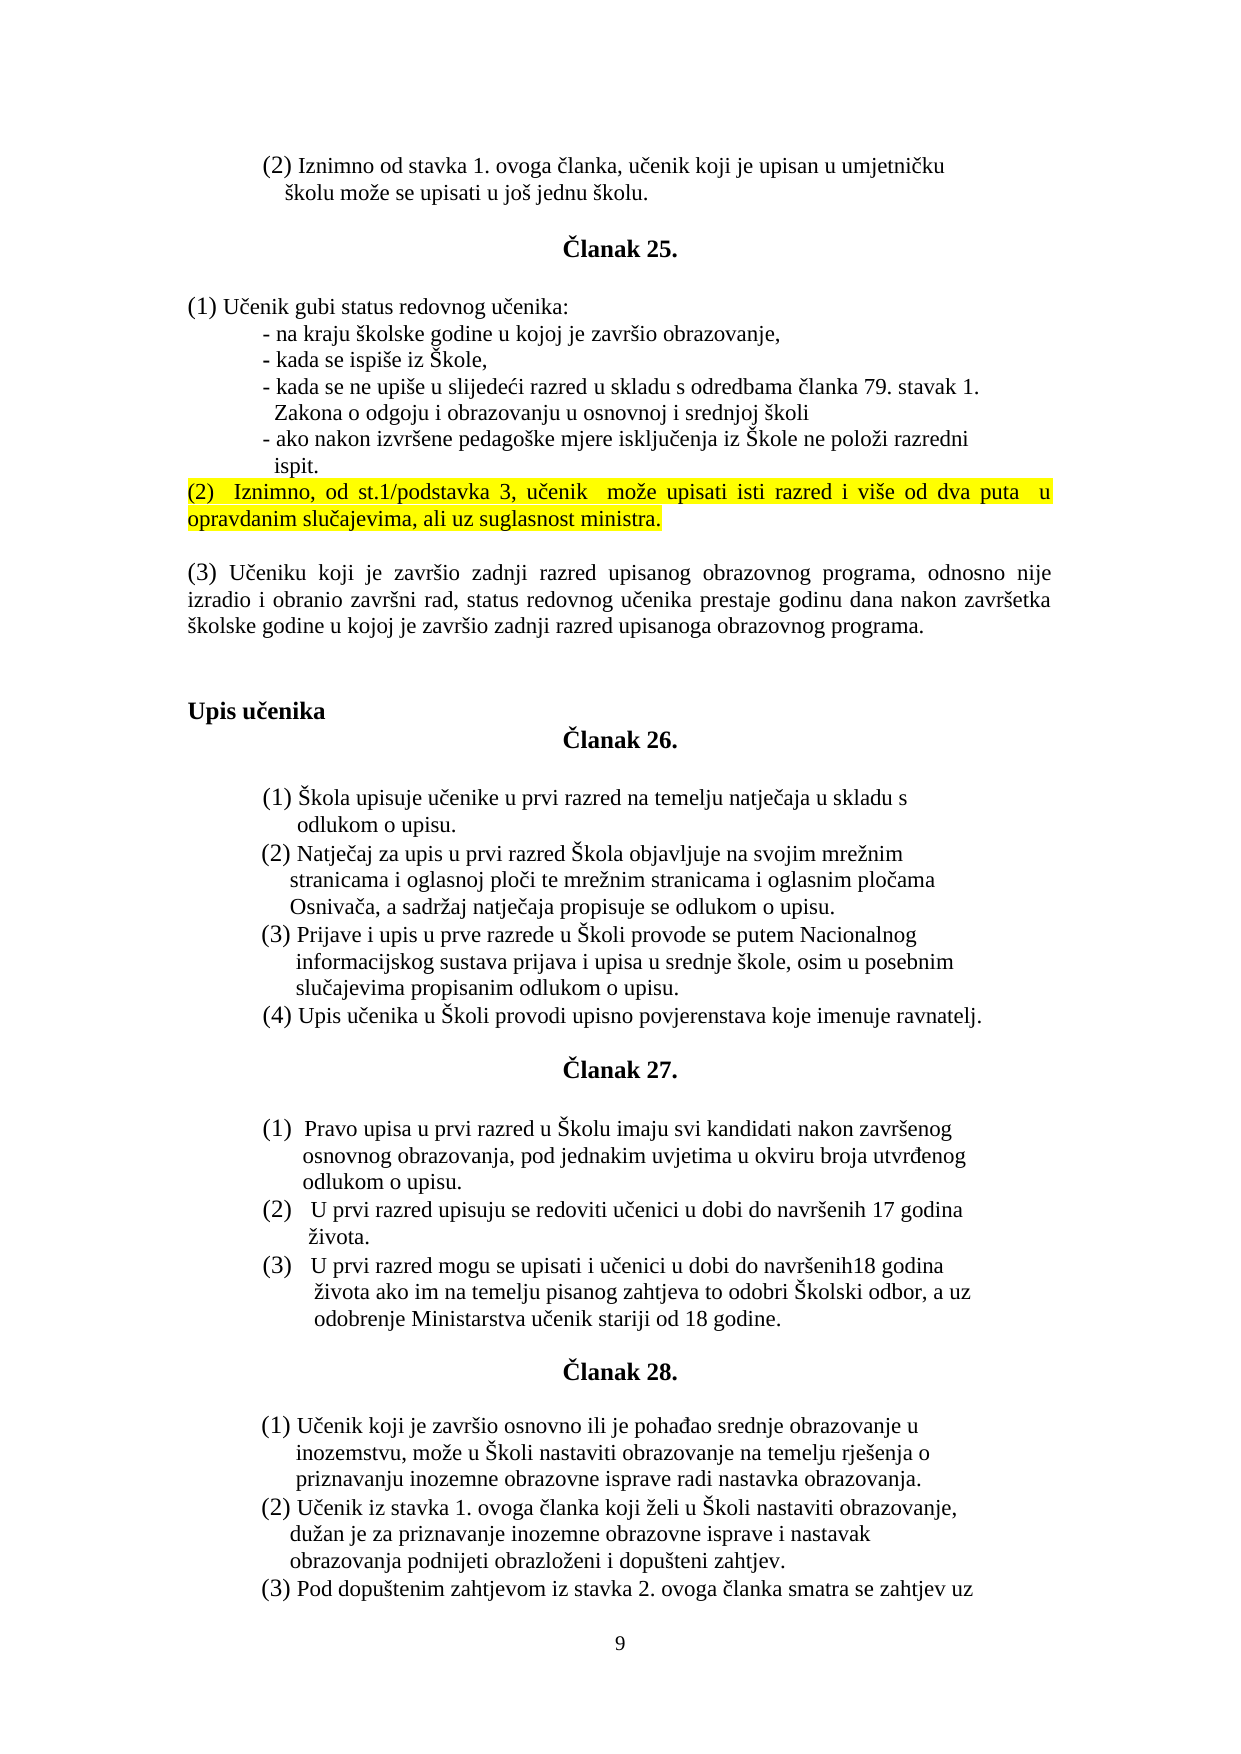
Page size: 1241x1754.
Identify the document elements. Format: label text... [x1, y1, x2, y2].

text ispit. [187, 452, 1053, 478]
text Članak 28. [187, 1357, 1053, 1386]
text - kada se ne upiše u slijedeći razred u skladu s odredbama članka 79. stavak 1. [187, 373, 1053, 399]
text Članak 26. [187, 725, 1053, 754]
text Zakona o odgoju i obrazovanju u osnovnoj i srednjoj školi [187, 399, 1053, 426]
text osnovnog obrazovanja, pod jednakim uvjetima u okviru broja utvrđenog [187, 1142, 1053, 1168]
text Članak 25. [187, 234, 1053, 263]
text (1) Učenik gubi status redovnog učenika: [187, 291, 1053, 320]
text (2) Iznimno od stavka 1. ovoga članka, učenik koji je upisan u umjetničku [187, 150, 1053, 179]
text stranicama i oglasnoj ploči te mrežnim stranicama i oglasnim pločama [187, 866, 1053, 893]
text - kada se ispiše iz Škole, [187, 346, 1053, 373]
text života ako im na temelju pisanog zahtjeva to odobri Školski odbor, a uz [187, 1278, 1053, 1305]
text priznavanju inozemne obrazovne isprave radi nastavka obrazovanja. [187, 1465, 1053, 1492]
text (3) Prijave i upis u prve razrede u Školi provode se putem Nacionalnog [187, 919, 1053, 948]
text dužan je za priznavanje inozemne obrazovne isprave i nastavak [187, 1521, 1053, 1547]
text - na kraju školske godine u kojoj je završio obrazovanje, [187, 320, 1053, 346]
text (2) Iznimno, od st.1/podstavka 3, učenik može upisati isti razred i više od dva puta u opravdanim slučajevima, ali uz suglasnost ministra. [187, 478, 1053, 531]
text slučajevima propisanim odlukom o upisu. [187, 974, 1053, 1001]
text - ako nakon izvršene pedagoške mjere isključenja iz Škole ne položi razredni [187, 426, 1053, 452]
text inozemstvu, može u Školi nastaviti obrazovanje na temelju rješenja o [187, 1439, 1053, 1465]
text (2) Natječaj za upis u prvi razred Škola objavljuje na svojim mrežnim [187, 838, 1053, 866]
text (3) U prvi razred mogu se upisati i učenici u dobi do navršenih18 godina [187, 1250, 1053, 1278]
subtitle Upis učenika [187, 696, 1053, 725]
text informacijskog sustava prijava i upisa u srednje škole, osim u posebnim [187, 948, 1053, 974]
text odlukom o upisu. [187, 1168, 1053, 1194]
text odobrenje Ministarstva učenik stariji od 18 godine. [187, 1305, 1053, 1331]
text Članak 27. [187, 1056, 1053, 1084]
text obrazovanja podnijeti obrazloženi i dopušteni zahtjev. [187, 1547, 1053, 1573]
text školu može se upisati u još jednu školu. [187, 179, 1053, 205]
text (1) Pravo upisa u prvi razred u Školu imaju svi kandidati nakon završenog [187, 1113, 1053, 1142]
text odlukom o upisu. [187, 811, 1053, 838]
text (2) U prvi razred upisuju se redoviti učenici u dobi do navršenih 17 godina [187, 1194, 1053, 1223]
text (4) Upis učenika u Školi provodi upisno povjerenstava koje imenuje ravnatelj. [187, 1001, 1053, 1029]
text Osnivača, a sadržaj natječaja propisuje se odlukom o upisu. [187, 893, 1053, 919]
text (2) Učenik iz stavka 1. ovoga članka koji želi u Školi nastaviti obrazovanje, [187, 1492, 1053, 1521]
text (1) Učenik koji je završio osnovno ili je pohađao srednje obrazovanje u [187, 1410, 1053, 1439]
text (3) Pod dopuštenim zahtjevom iz stavka 2. ovoga članka smatra se zahtjev uz [187, 1573, 1053, 1602]
text života. [187, 1223, 1053, 1250]
text (1) Škola upisuje učenike u prvi razred na temelju natječaja u skladu s [187, 782, 1053, 811]
text (3) Učeniku koji je završio zadnji razred upisanog obrazovnog programa, odnosno nije izradio i obranio završni rad, status redovnog učenika prestaje godinu dana nakon završetka školske godine u kojoj je završio zadnji razred upisanoga obrazovnog programa. [187, 557, 1053, 639]
